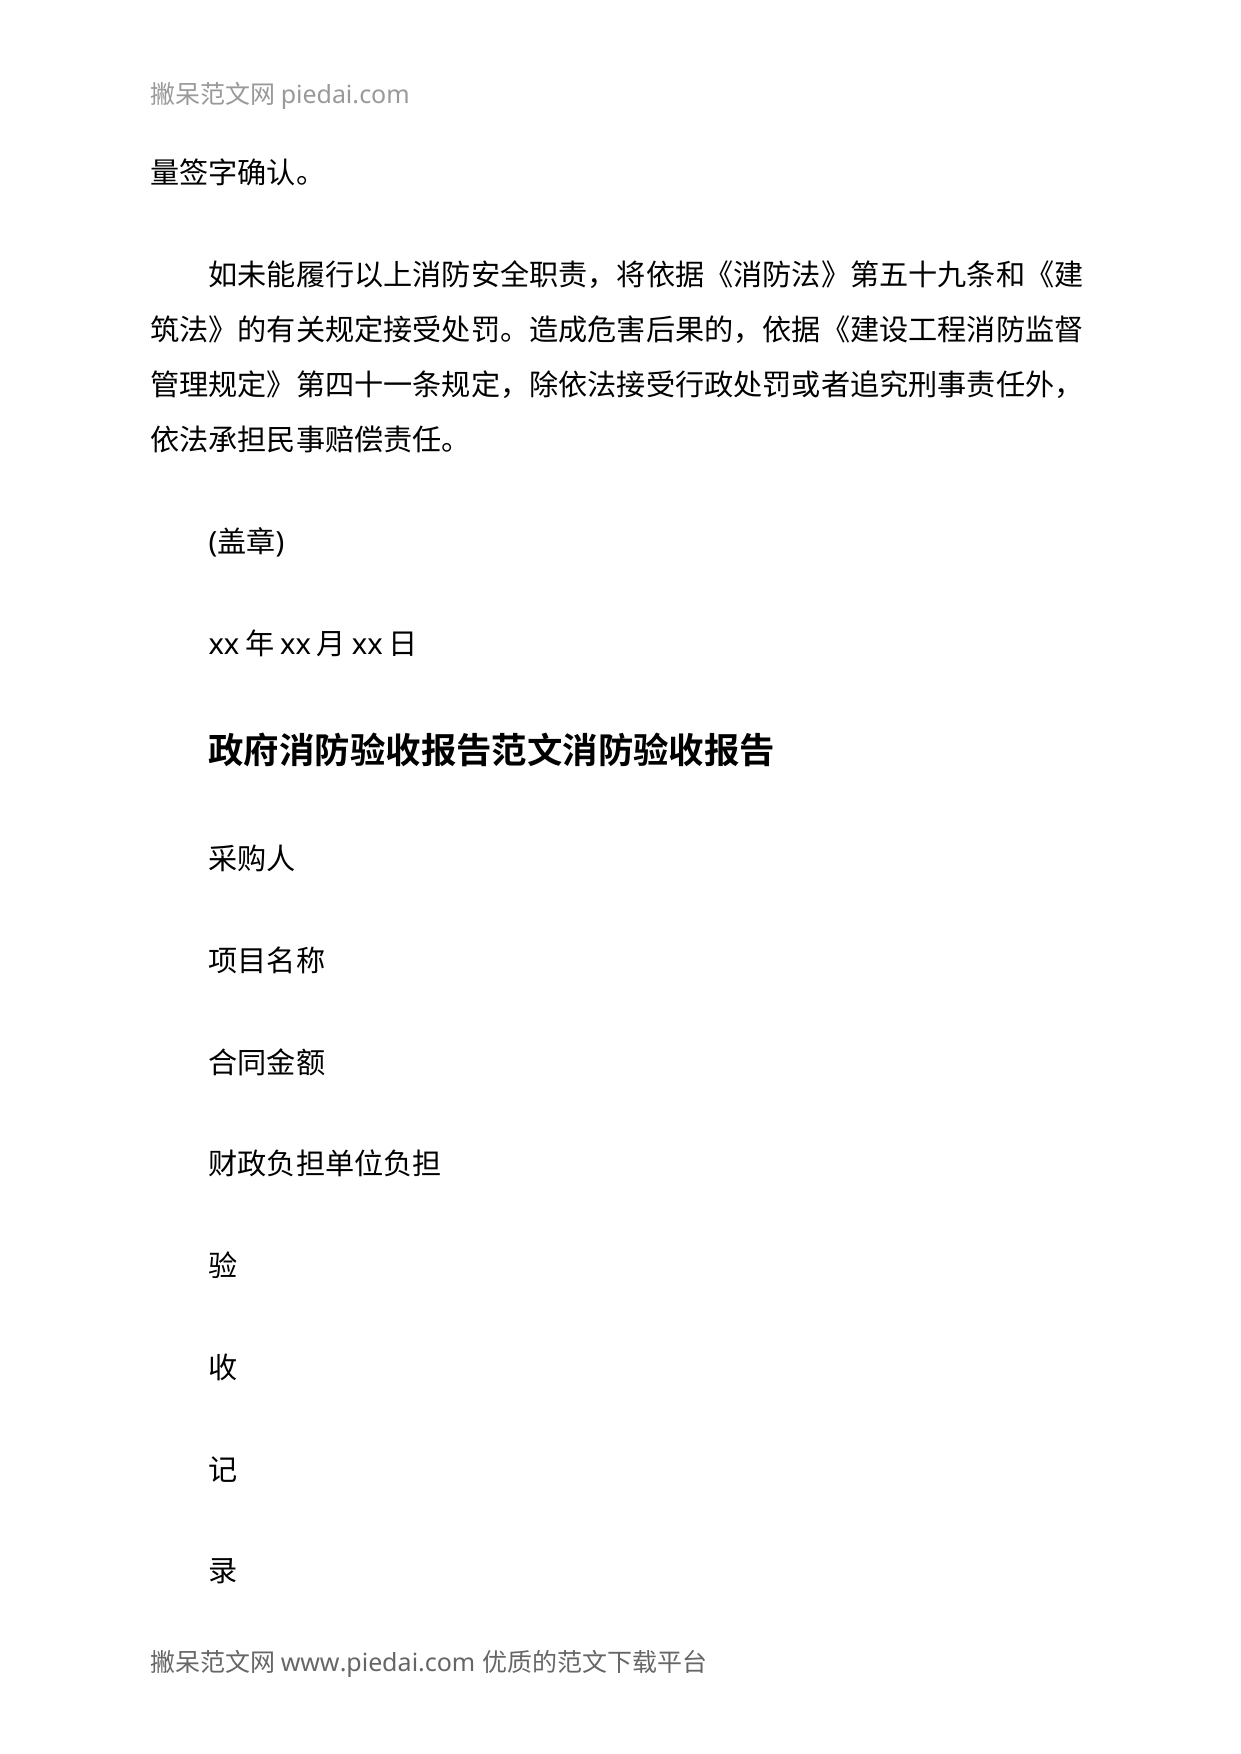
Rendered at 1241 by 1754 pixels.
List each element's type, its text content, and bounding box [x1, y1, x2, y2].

text 政府消防验收报告范文消防验收报告 [150, 722, 1090, 773]
text xx年xx月xx日 [150, 620, 1090, 663]
text 记 [150, 1446, 1090, 1488]
text 财政负担单位负担 [150, 1141, 1090, 1183]
text 采购人 [150, 836, 1090, 878]
text 合同金额 [150, 1039, 1090, 1081]
text 收 [150, 1344, 1090, 1387]
text 录 [150, 1548, 1090, 1590]
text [150, 150, 1090, 192]
text 如未能履行以上消防安全职责，将依据《消防法》第五十九条和《建筑法》的有关规定接受处罚。造成危害后果的，依据《建设工程消防监督管理规定》第四十一条规定，除依法接受行政处罚或者追究刑事责任外，依法承担民事赔偿责任。 [150, 252, 1090, 459]
text 验 [150, 1243, 1090, 1285]
text (盖章) [150, 518, 1090, 561]
text 项目名称 [150, 937, 1090, 980]
